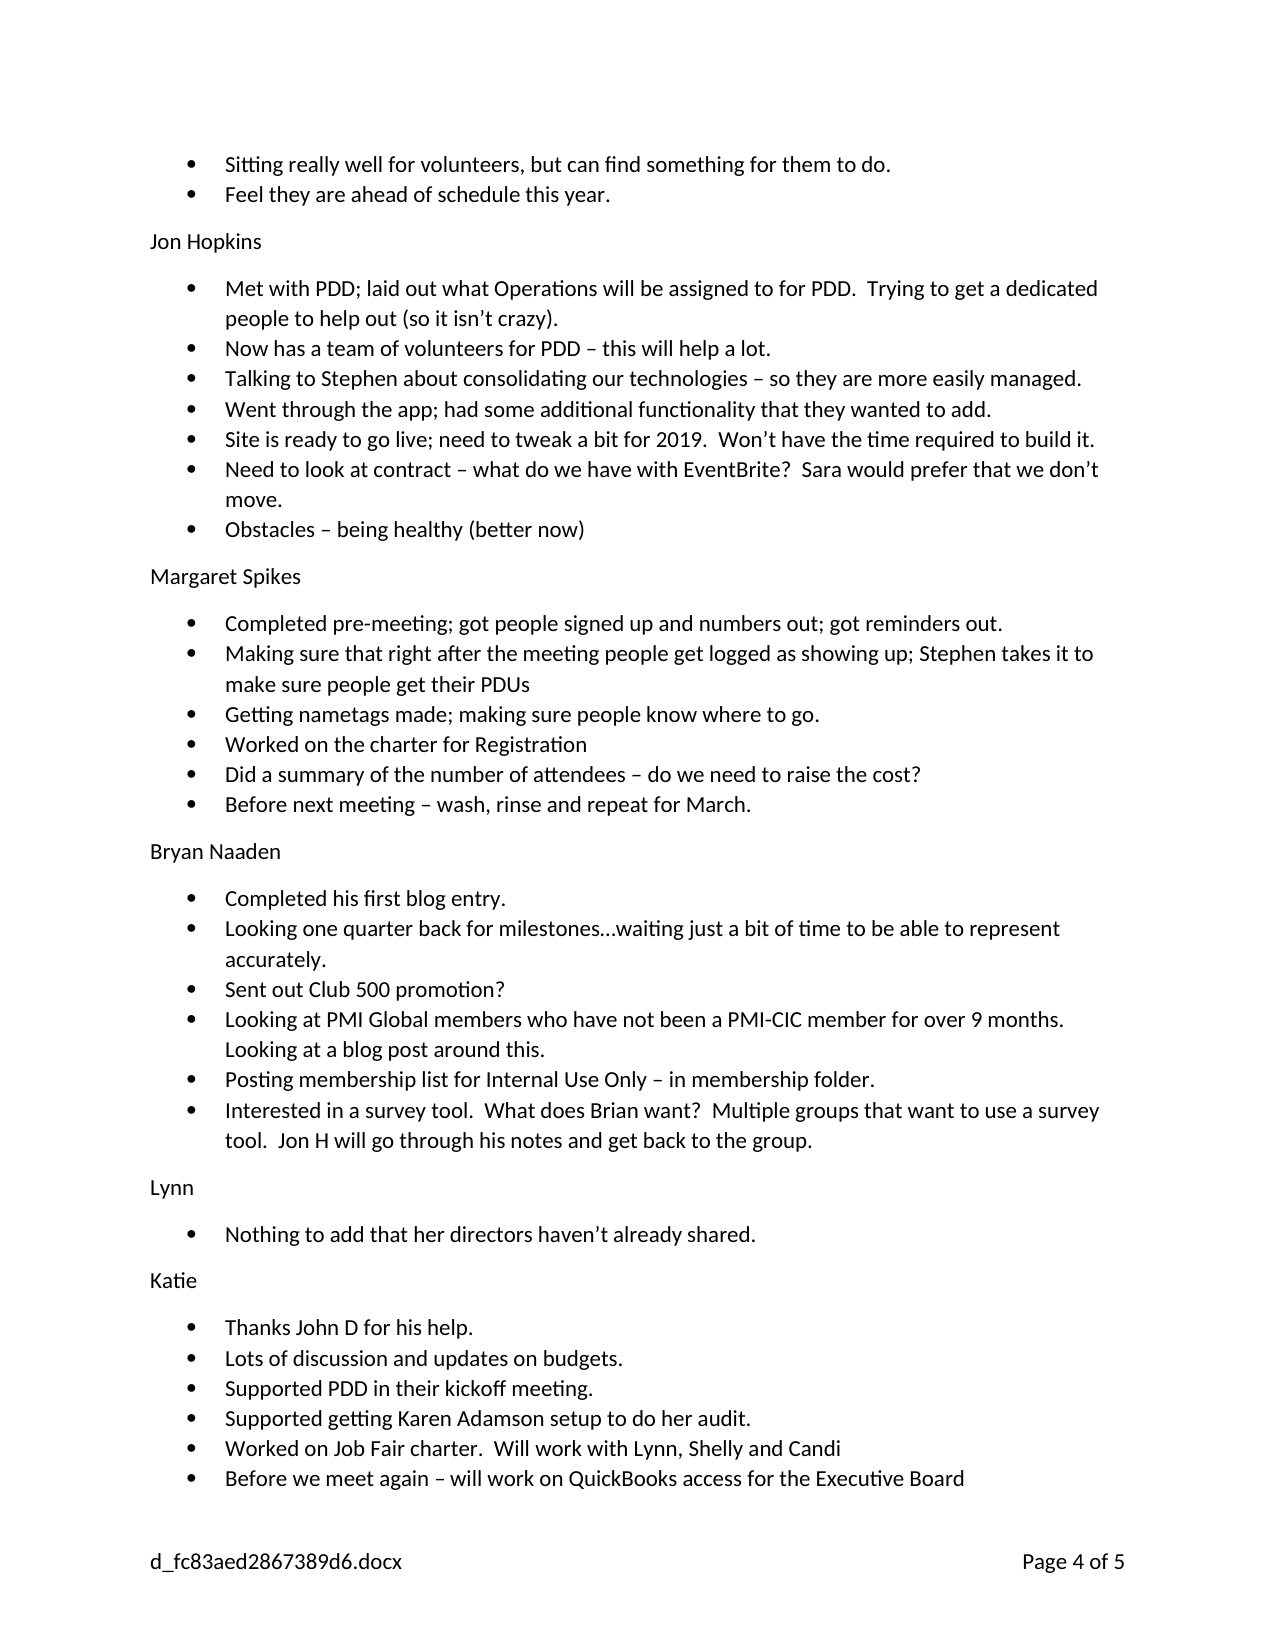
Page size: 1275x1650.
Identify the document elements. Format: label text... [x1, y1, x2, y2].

list Nothing to add that her directors haven’t already shared. [187, 1220, 1125, 1248]
list Looking at PMI Global members who have not been a PMI-CIC member for over 9 months. Looking at a blog post around this. [187, 1005, 1125, 1063]
list Completed his first blog entry. [187, 884, 1125, 912]
list Now has a team of volunteers for PDD – this will help a lot. [187, 334, 1125, 362]
list Met with PDD; laid out what Operations will be assigned to for PDD. Trying to get a dedicated people to help out (so it isn’t crazy). [187, 274, 1125, 332]
list Before we meet again – will work on QuickBooks access for the Executive Board [187, 1464, 1125, 1493]
list Supported getting Karen Adamson setup to do her audit. [187, 1404, 1125, 1432]
list Obstacles – being healthy (better now) [187, 516, 1125, 544]
list Worked on Job Fair charter. Will work with Lynn, Shelly and Candi [187, 1434, 1125, 1462]
list Did a summary of the number of attendees – do we need to raise the cost? [187, 760, 1125, 788]
list Posting membership list for Internal Use Only – in membership folder. [187, 1066, 1125, 1094]
list Need to look at contract – what do we have with EventBrite? Sara would prefer that we don’t move. [187, 455, 1125, 513]
list Looking one quarter back for milestones…waiting just a bit of time to be able to represent accurately. [187, 914, 1125, 973]
list Worked on the charter for Registration [187, 730, 1125, 758]
list Completed pre-meeting; got people signed up and numbers out; got reminders out. [187, 609, 1125, 637]
list Getting nametags made; making sure people know where to go. [187, 700, 1125, 728]
text Margaret Spikes [150, 562, 1125, 591]
list Sitting really well for volunteers, but can find something for them to do. [187, 150, 1125, 178]
list Sent out Club 500 promotion? [187, 975, 1125, 1003]
text Katie [150, 1267, 1125, 1295]
list Site is ready to go live; need to tweak a bit for 2019. Won’t have the time required to build it. [187, 425, 1125, 453]
list Making sure that right after the meeting people get logged as showing up; Stephen takes it to make sure people get their PDUs [187, 639, 1125, 698]
text Bryan Naaden [150, 837, 1125, 866]
list Supported PDD in their kickoff meeting. [187, 1374, 1125, 1402]
list Went through the app; had some additional functionality that they wanted to add. [187, 395, 1125, 423]
list Feel they are ahead of schedule this year. [187, 180, 1125, 208]
list Interested in a survey tool. What does Brian want? Multiple groups that want to use a survey tool. Jon H will go through his notes and get back to the group. [187, 1096, 1125, 1154]
text Lynn [150, 1173, 1125, 1201]
text Jon Hopkins [150, 227, 1125, 255]
list Lots of discussion and updates on budgets. [187, 1344, 1125, 1372]
list Thanks John D for his help. [187, 1313, 1125, 1342]
list Before next meeting – wash, rinse and repeat for March. [187, 791, 1125, 819]
list Talking to Stephen about consolidating our technologies – so they are more easily managed. [187, 364, 1125, 393]
